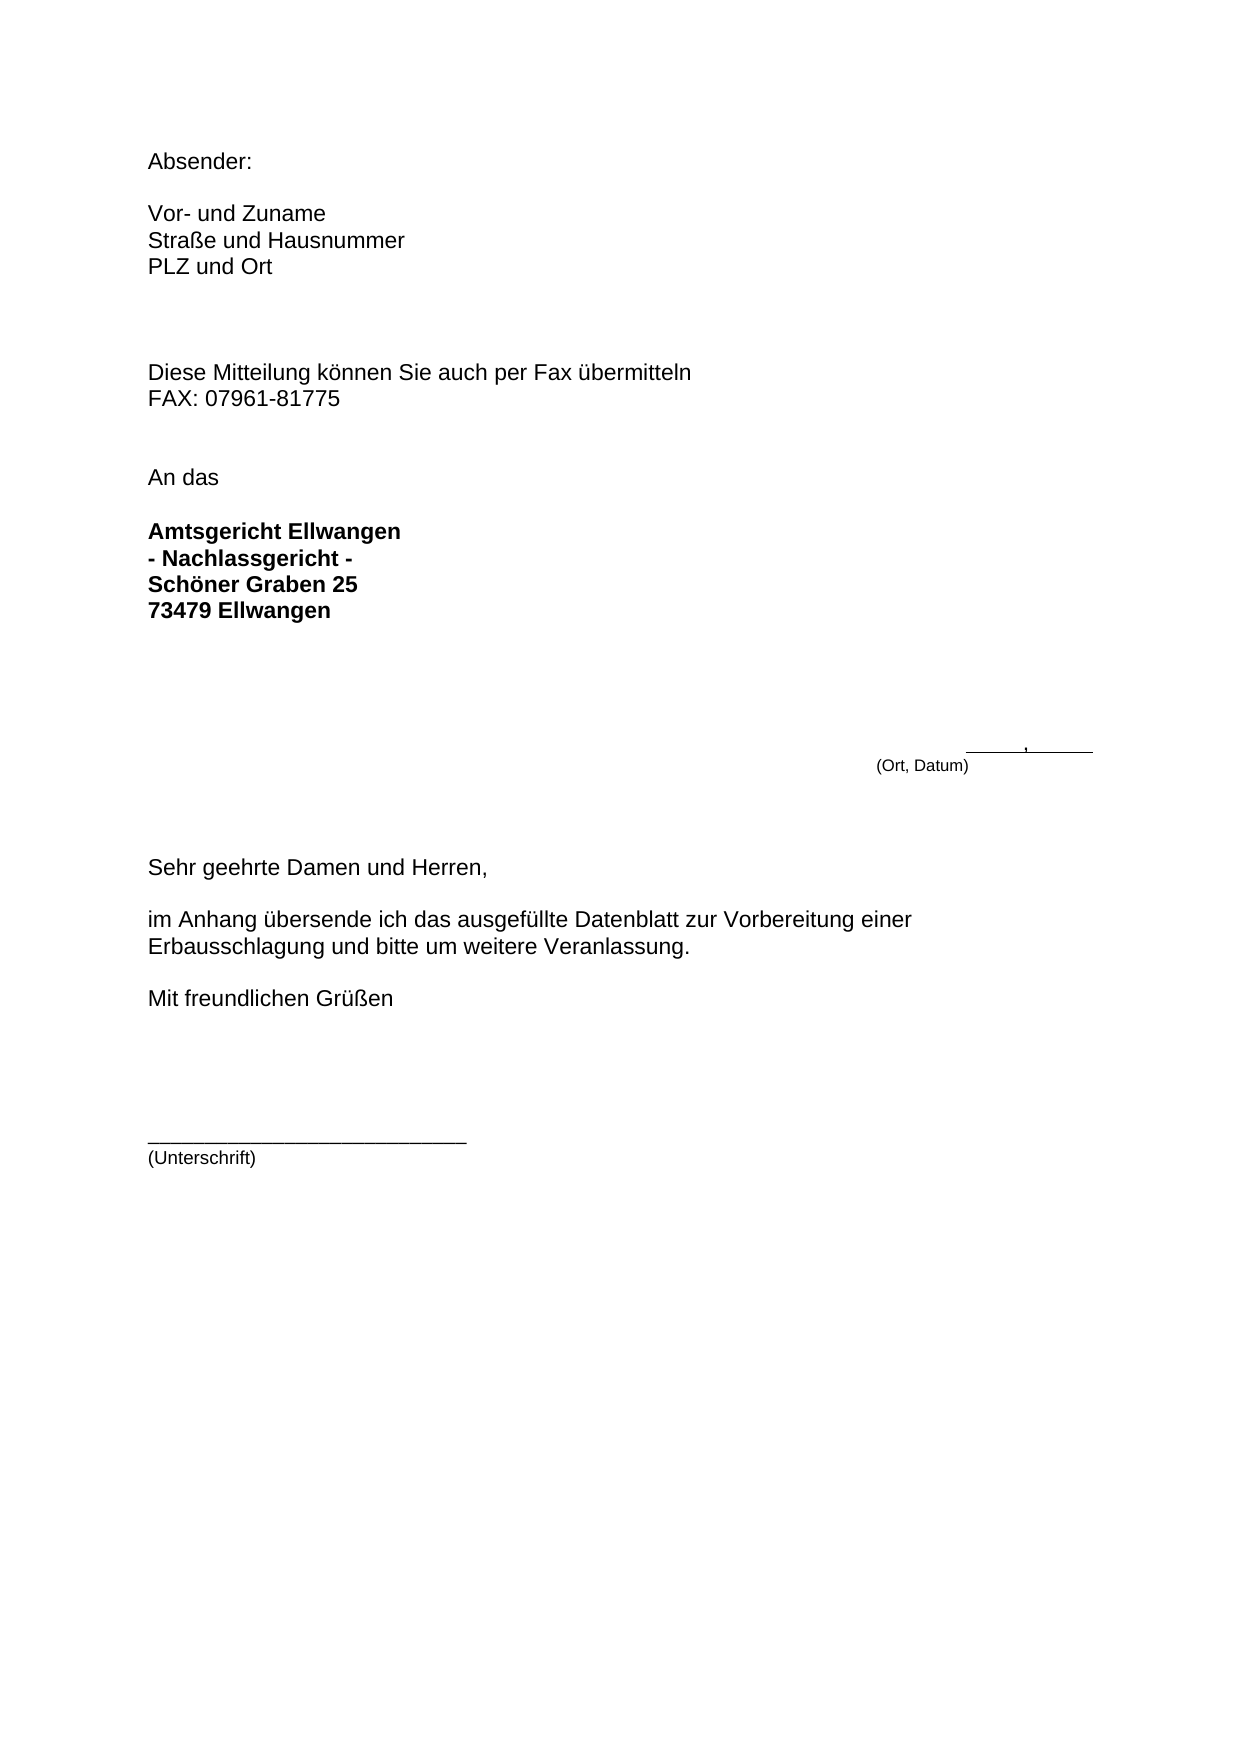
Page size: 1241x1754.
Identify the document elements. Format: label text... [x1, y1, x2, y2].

text (Ort, Datum) [148, 755, 1093, 774]
text Mit freundlichen Grüßen [148, 985, 1093, 1012]
text An das [148, 464, 1093, 518]
text (Unterschrift) [148, 1147, 1093, 1168]
text Diese Mitteilung können Sie auch per Fax übermitteln FAX: 07961-81775 [148, 358, 1093, 411]
text Sehr geehrte Damen und Herren, [148, 854, 1093, 880]
text Vor- und Zuname Straße und Hausnummer PLZ und Ort [148, 200, 1093, 279]
text 73479 Ellwangen [148, 597, 1093, 624]
text im Anhang übersende ich das ausgefüllte Datenblatt zur Vorbereitung einer Erbausschlagung und bitte um weitere Veranlassung. [148, 906, 1093, 959]
text Absender: [148, 148, 1093, 174]
text - Nachlassgericht - [148, 544, 1093, 571]
text Amtsgericht Ellwangen [148, 518, 1093, 544]
text ____________________________ [148, 1119, 1093, 1147]
text Schöner Graben 25 [148, 571, 1093, 597]
text , [148, 729, 1093, 755]
